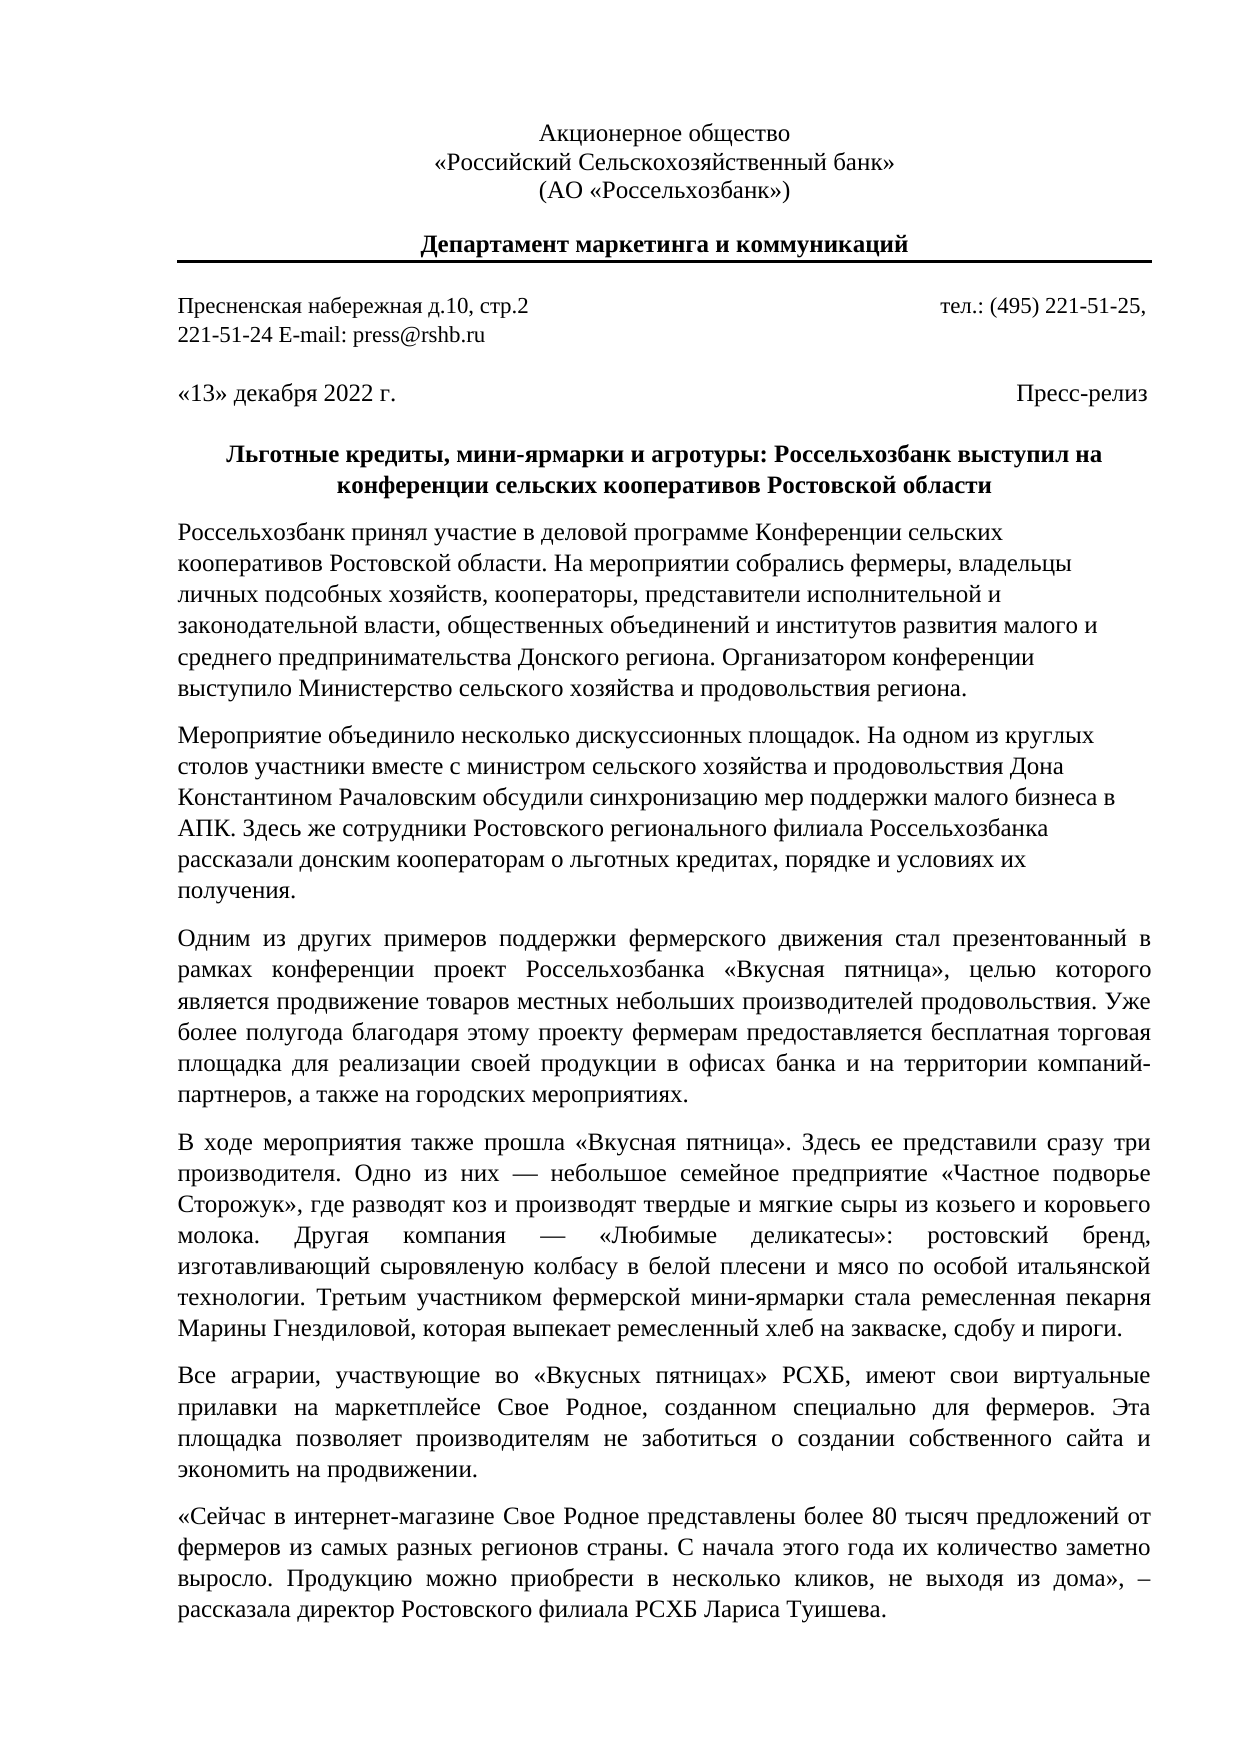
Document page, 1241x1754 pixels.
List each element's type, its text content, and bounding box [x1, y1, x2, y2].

text Одним из других примеров поддержки фермерского движения стал презентованный в рамках конференции проект Россельхозбанка «Вкусная пятница», целью которого является продвижение товаров местных небольших производителей продовольствия. Уже более полугода благодаря этому проекту фермерам предоставляется бесплатная торговая площадка для реализации своей продукции в офисах банка и на территории компаний-партнеров, а также на городских мероприятиях. [177, 923, 1152, 1108]
text «Сейчас в интернет-магазине Свое Родное представлены более 80 тысяч предложений от фермеров из самых разных регионов страны. С начала этого года их количество заметно выросло. Продукцию можно приобрести в несколько кликов, не выходя из дома», – рассказала директор Ростовского филиала РСХБ Лариса Туишева. [177, 1501, 1152, 1623]
text Россельхозбанк принял участие в деловой программе Конференции сельских кооперативов Ростовской области. На мероприятии собрались фермеры, владельцы личных подсобных хозяйств, кооператоры, представители исполнительной и законодательной власти, общественных объединений и институтов развития малого и среднего предпринимательства Донского региона. Организатором конференции выступило Министерство сельского хозяйства и продовольствия региона. [177, 517, 1152, 701]
text Мероприятие объединило несколько дискуссионных площадок. На одном из круглых столов участники вместе с министром сельского хозяйства и продовольствия Дона Константином Рачаловским обсудили синхронизацию мер поддержки малого бизнеса в АПК. Здесь же сотрудники Ростовского регионального филиала Россельхозбанка рассказали донским кооператорам о льготных кредитах, порядке и условиях их получения. [177, 720, 1152, 904]
text В ходе мероприятия также прошла «Вкусная пятница». Здесь ее представили сразу три производителя. Одно из них — небольшое семейное предприятие «Частное подворье Сторожук», где разводят коз и производят твердые и мягкие сыры из козьего и коровьего молока. Другая компания — «Любимые деликатесы»: ростовский бренд, изготавливающий сыровяленую колбасу в белой плесени и мясо по особой итальянской технологии. Третьим участником фермерской мини-ярмарки стала ремесленная пекарня Марины Гнездиловой, которая выпекает ремесленный хлеб на закваске, сдобу и пироги. [177, 1127, 1152, 1342]
text Департамент маркетинга и коммуникаций [177, 229, 1152, 260]
text Пресненская набережная д.10, стр.2 тел.: (495) 221-51-25, 221-51-24 Е-mail: press@rshb.ru [177, 292, 1152, 347]
text Все аграрии, участвующие во «Вкусных пятницах» РСХБ, имеют свои виртуальные прилавки на маркетплейсе Свое Родное, созданном специально для фермеров. Эта площадка позволяет производителям не заботиться о создании собственного сайта и экономить на продвижении. [177, 1361, 1152, 1482]
text Акционерное общество [177, 118, 1152, 147]
text Льготные кредиты, мини-ярмарки и агротуры: Россельхозбанк выступил на конференции сельских кооперативов Ростовской области [177, 439, 1152, 498]
text «Российский Сельскохозяйственный банк» [177, 147, 1152, 176]
text (АО «Россельхозбанк») [177, 176, 1152, 204]
text «13» декабря 2022 г. Пресс-релиз [177, 378, 1152, 407]
